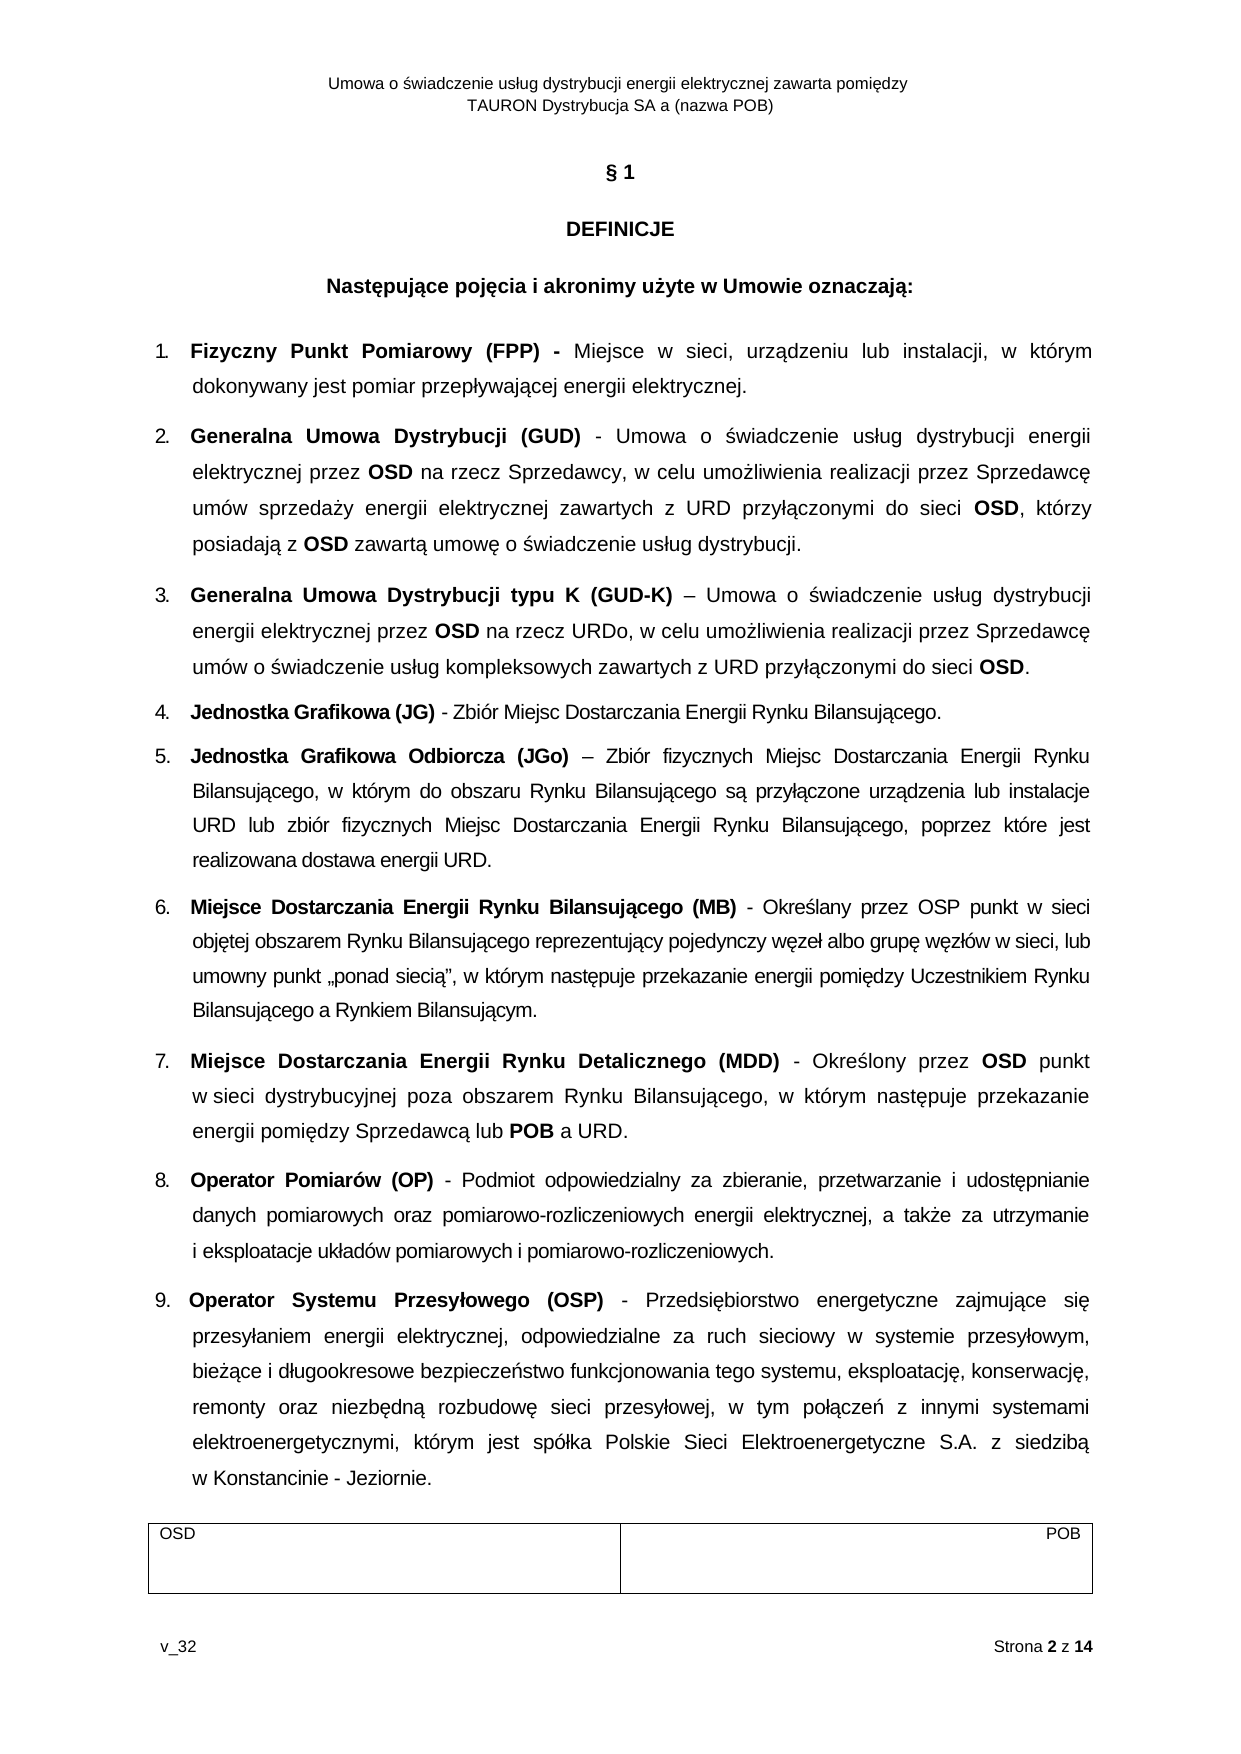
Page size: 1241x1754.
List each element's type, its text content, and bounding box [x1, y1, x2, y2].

list Operator Systemu Przesyłowego (OSP) - Przedsiębiorstwo energetyczne zajmujące się przesyłaniem energii elektrycznej, odpowiedzialne za ruch sieciowy w systemie przesyłowym, bieżące i długookresowe bezpieczeństwo funkcjonowania tego systemu, eksploatację, konserwację, remonty oraz niezbędną rozbudowę sieci przesyłowej, w tym połączeń z innymi systemami elektroenergetycznymi, którym jest spółka Polskie Sieci Elektroenergetyczne S.A. z siedzibą w Konstancinie - Jeziornie. [154, 1279, 1090, 1492]
list Miejsce Dostarczania Energii Rynku Detalicznego (MDD) - Określony przez OSD punkt w sieci dystrybucyjnej poza obszarem Rynku Bilansującego, w którym następuje przekazanie energii pomiędzy Sprzedawcą lub POB a URD. [154, 1041, 1090, 1146]
list Operator Pomiarów (OP) - Podmiot odpowiedzialny za zbieranie, przetwarzanie i udostępnianie danych pomiarowych oraz pomiarowo-rozliczeniowych energii elektrycznej, a także za utrzymanie i eksploatacje układów pomiarowych i pomiarowo-rozliczeniowych. [154, 1159, 1090, 1266]
list Miejsce Dostarczania Energii Rynku Bilansującego (MB) - Określany przez OSP punkt w sieci objętej obszarem Rynku Bilansującego reprezentujący pojedynczy węzeł albo grupę węzłów w sieci, lub umowny punkt „ponad siecią”, w którym następuje przekazanie energii pomiędzy Uczestnikiem Rynku Bilansującego a Rynkiem Bilansującym. [154, 887, 1091, 1024]
list Fizyczny Punkt Pomiarowy (FPP) - Miejsce w sieci, urządzeniu lub instalacji, w którym dokonywany jest pomiar przepływającej energii elektrycznej. [154, 330, 1093, 400]
text DEFINICJE [148, 217, 1093, 241]
list Generalna Umowa Dystrybucji typu K (GUD-K) – Umowa o świadczenie usług dystrybucji energii elektrycznej przez OSD na rzecz URDo, w celu umożliwienia realizacji przez Sprzedawcę umów o świadczenie usług kompleksowych zawartych z URD przyłączonymi do sieci OSD. [154, 573, 1092, 682]
list Generalna Umowa Dystrybucji (GUD) - Umowa o świadczenie usług dystrybucji energii elektrycznej przez OSD na rzecz Sprzedawcy, w celu umożliwienia realizacji przez Sprzedawcę umów sprzedaży energii elektrycznej zawartych z URD przyłączonymi do sieci OSD, którzy posiadają z OSD zawartą umowę o świadczenie usług dystrybucji. [154, 415, 1092, 559]
text § 1 [148, 160, 1093, 184]
list Jednostka Grafikowa (JG) - Zbiór Miejsc Dostarczania Energii Rynku Bilansującego. [154, 700, 1093, 724]
list Jednostka Grafikowa Odbiorcza (JGo) – Zbiór fizycznych Miejsc Dostarczania Energii Rynku Bilansującego, w którym do obszaru Rynku Bilansującego są przyłączone urządzenia lub instalacje URD lub zbiór fizycznych Miejsc Dostarczania Energii Rynku Bilansującego, poprzez które jest realizowana dostawa energii URD. [154, 736, 1091, 874]
text Następujące pojęcia i akronimy użyte w Umowie oznaczają: [148, 274, 1093, 298]
